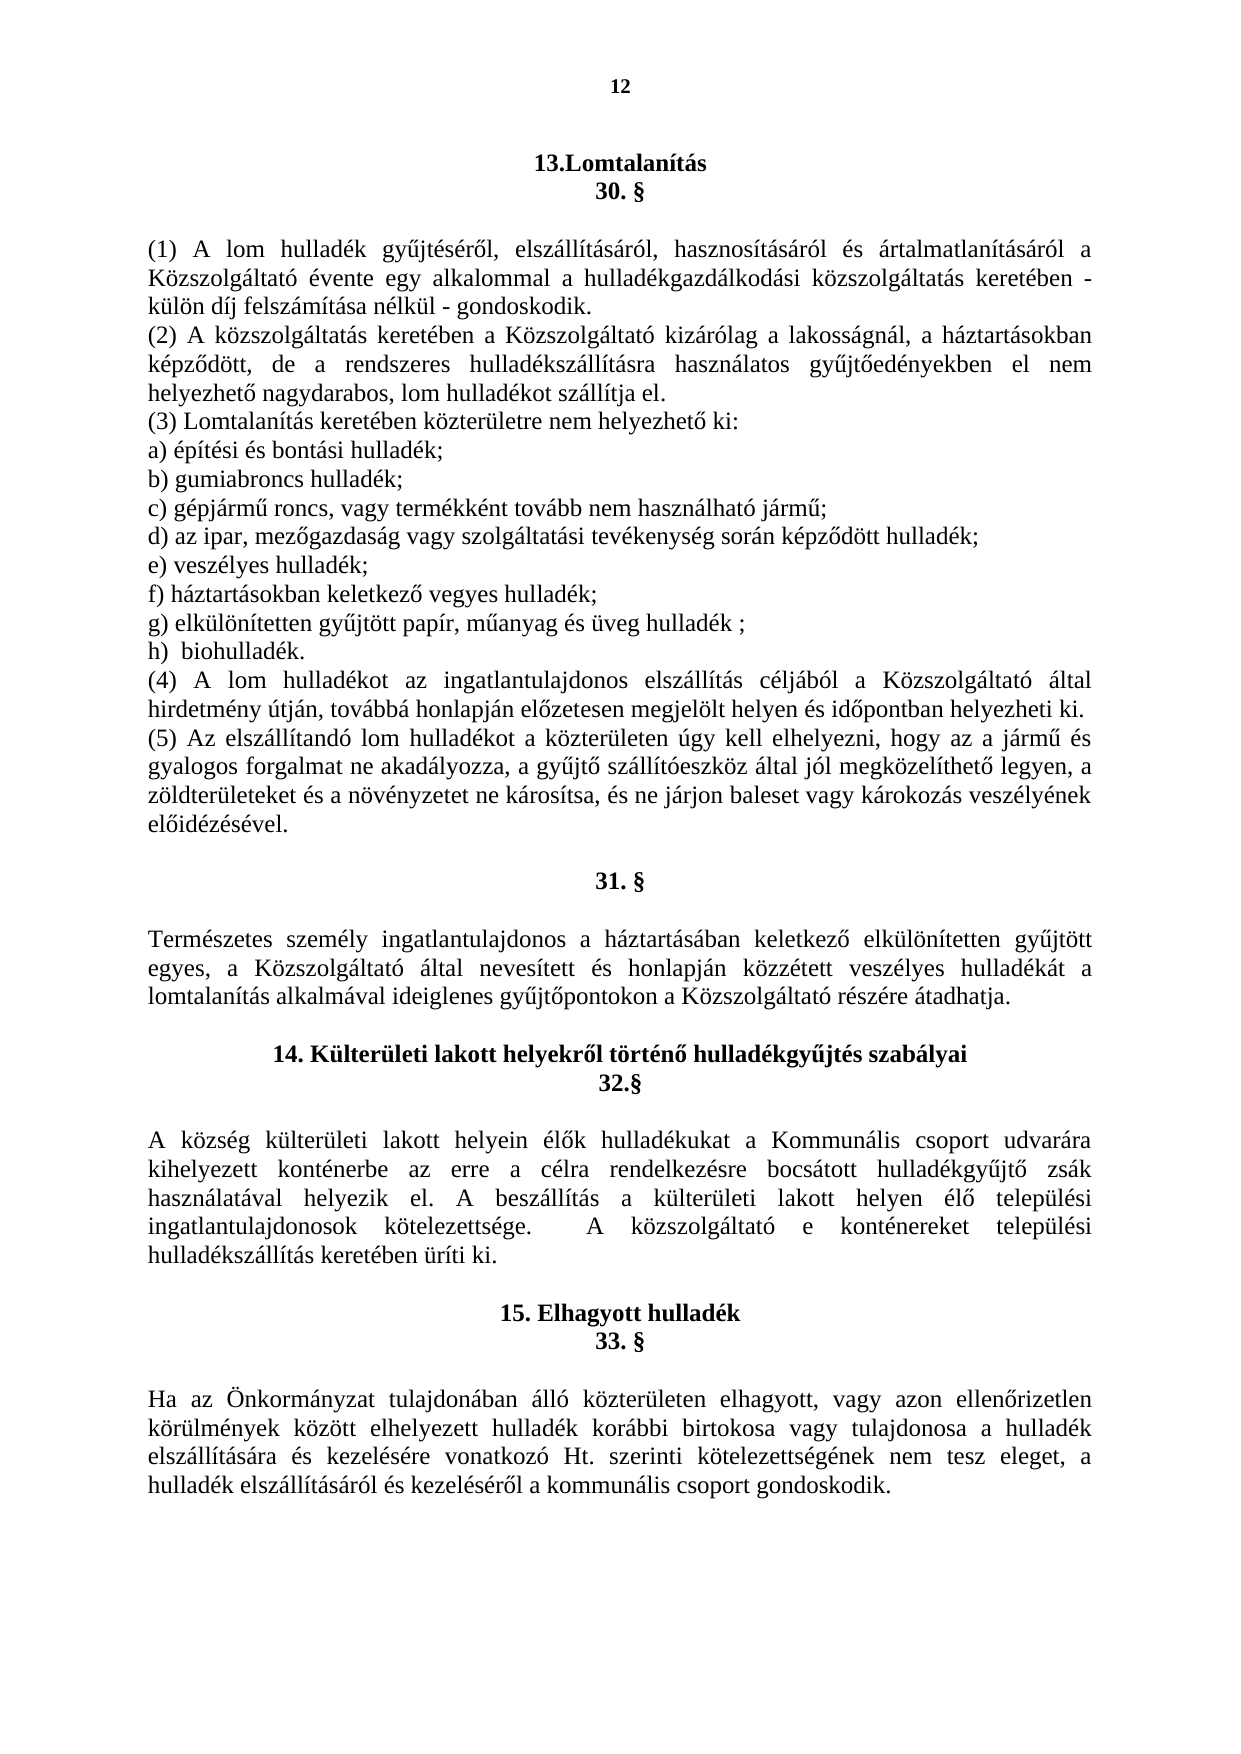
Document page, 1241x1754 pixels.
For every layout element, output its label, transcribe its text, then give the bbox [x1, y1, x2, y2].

text 31. § [148, 866, 1093, 895]
text 30. § [148, 176, 1093, 205]
text a) építési és bontási hulladék; [148, 435, 1093, 464]
text (3) Lomtalanítás keretében közterületre nem helyezhető ki: [148, 406, 1093, 435]
text c) gépjármű roncs, vagy termékként tovább nem használható jármű; [148, 493, 1093, 521]
text A község külterületi lakott helyein élők hulladékukat a Kommunális csoport udvarára kihelyezett konténerbe az erre a célra rendelkezésre bocsátott hulladékgyűjtő zsák használatával helyezik el. A beszállítás a külterületi lakott helyen élő települési ingatlantulajdonosok kötelezettsége. A közszolgáltató e konténereket települési hulladékszállítás keretében üríti ki. [148, 1125, 1093, 1269]
text g) elkülönítetten gyűjtött papír, műanyag és üveg hulladék ; [148, 608, 1093, 636]
text h) biohulladék. [148, 636, 1093, 665]
text b) gumiabroncs hulladék; [148, 464, 1093, 493]
text d) az ipar, mezőgazdaság vagy szolgáltatási tevékenység során képződött hulladék; [148, 521, 1093, 550]
text Természetes személy ingatlantulajdonos a háztartásában keletkező elkülönítetten gyűjtött egyes, a Közszolgáltató által nevesített és honlapján közzétett veszélyes hulladékát a lomtalanítás alkalmával ideiglenes gyűjtőpontokon a Közszolgáltató részére átadhatja. [148, 924, 1093, 1010]
text e) veszélyes hulladék; [148, 550, 1093, 579]
text (2) A közszolgáltatás keretében a Közszolgáltató kizárólag a lakosságnál, a háztartásokban képződött, de a rendszeres hulladékszállításra használatos gyűjtőedényekben el nem helyezhető nagydarabos, lom hulladékot szállítja el. [148, 320, 1093, 406]
text 15. Elhagyott hulladék [148, 1298, 1093, 1326]
text 14. Külterületi lakott helyekről történő hulladékgyűjtés szabályai [148, 1039, 1093, 1068]
text (1) A lom hulladék gyűjtéséről, elszállításáról, hasznosításáról és ártalmatlanításáról a Közszolgáltató évente egy alkalommal a hulladékgazdálkodási közszolgáltatás keretében -külön díj felszámítása nélkül - gondoskodik. [148, 234, 1093, 320]
text f) háztartásokban keletkező vegyes hulladék; [148, 579, 1093, 608]
text Ha az Önkormányzat tulajdonában álló közterületen elhagyott, vagy azon ellenőrizetlen körülmények között elhelyezett hulladék korábbi birtokosa vagy tulajdonosa a hulladék elszállítására és kezelésére vonatkozó Ht. szerinti kötelezettségének nem tesz eleget, a hulladék elszállításáról és kezeléséről a kommunális csoport gondoskodik. [148, 1384, 1093, 1499]
text (5) Az elszállítandó lom hulladékot a közterületen úgy kell elhelyezni, hogy az a jármű és gyalogos forgalmat ne akadályozza, a gyűjtő szállítóeszköz által jól megközelíthető legyen, a zöldterületeket és a növényzetet ne károsítsa, és ne járjon baleset vagy károkozás veszélyének előidézésével. [148, 723, 1093, 838]
text 33. § [148, 1326, 1093, 1355]
text 32.§ [148, 1068, 1093, 1096]
text 13.Lomtalanítás [148, 148, 1093, 176]
text (4) A lom hulladékot az ingatlantulajdonos elszállítás céljából a Közszolgáltató által hirdetmény útján, továbbá honlapján előzetesen megjelölt helyen és időpontban helyezheti ki. [148, 665, 1093, 723]
